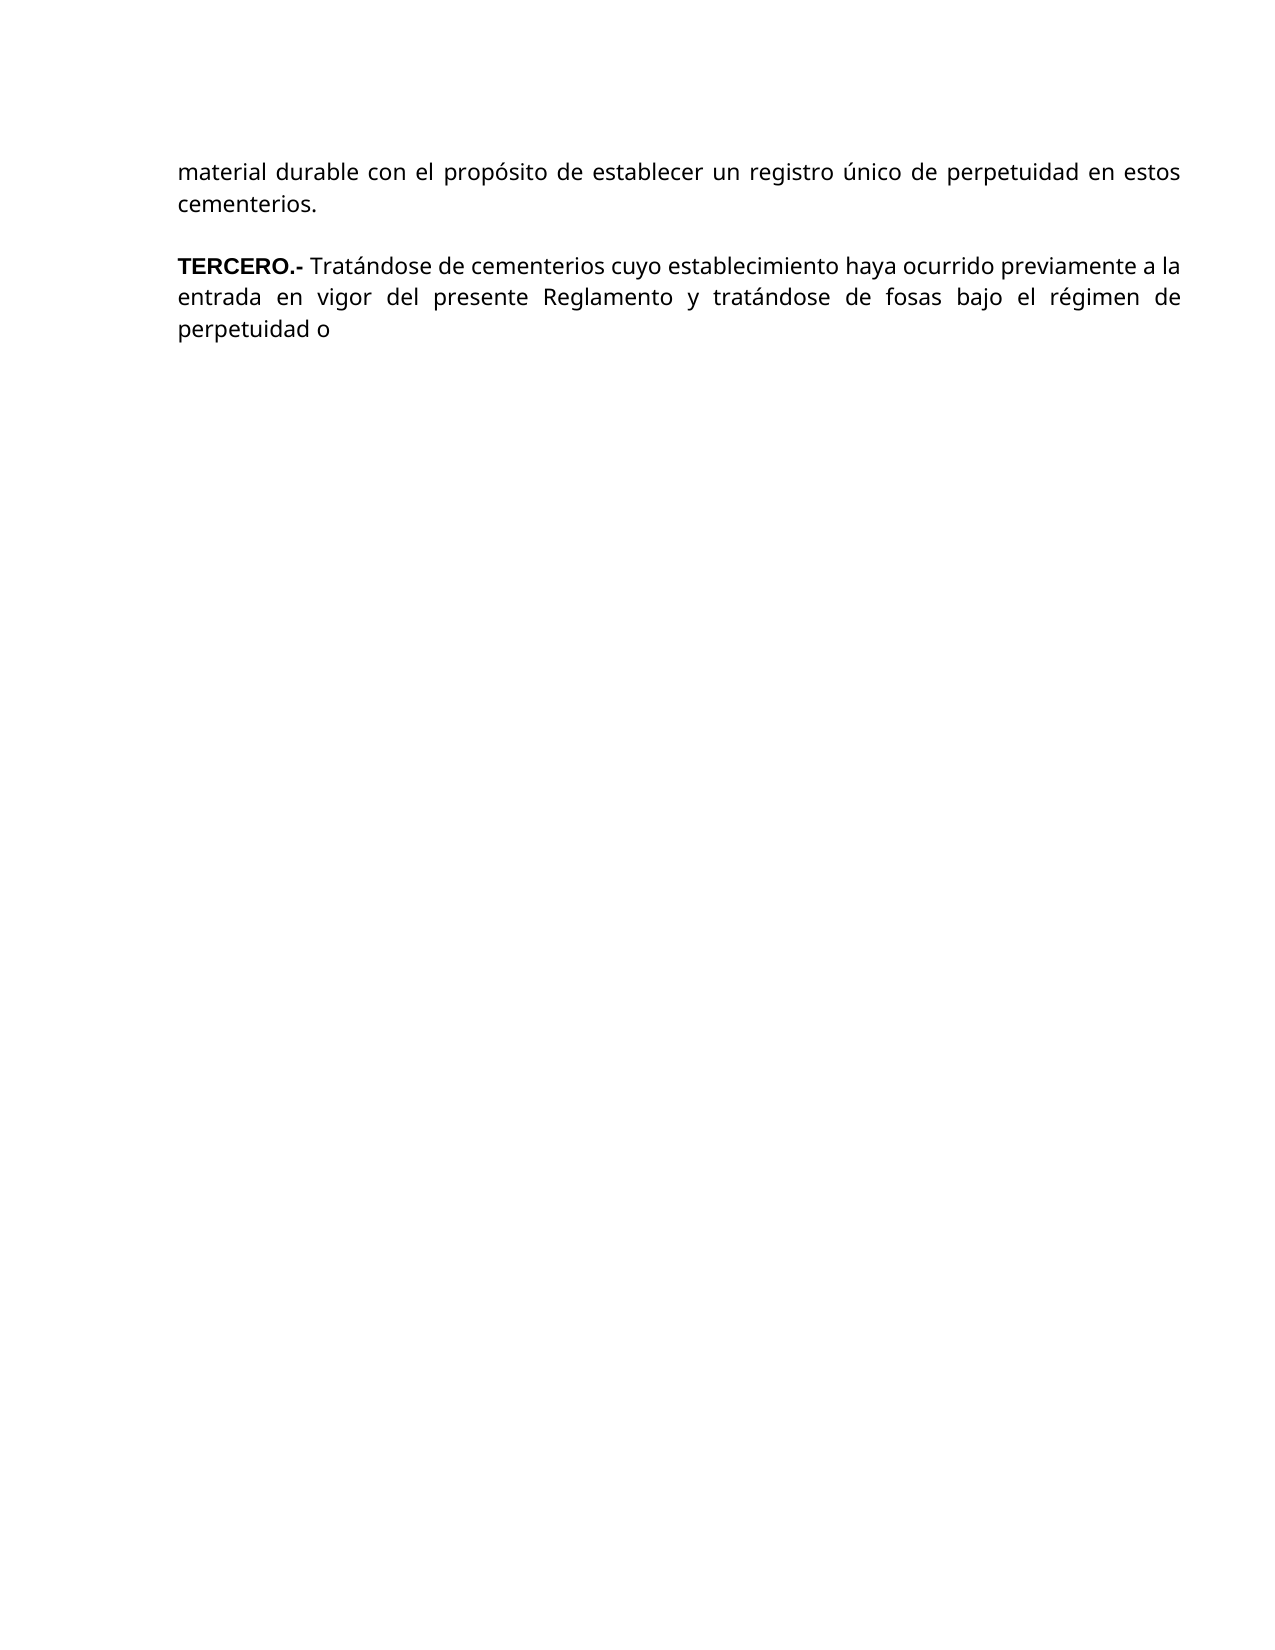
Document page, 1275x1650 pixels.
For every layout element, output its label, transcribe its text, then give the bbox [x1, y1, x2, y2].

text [177, 156, 1182, 219]
text TERCERO.- Tratándose de cementerios cuyo establecimiento haya ocurrido previamente a la entrada en vigor del presente Reglamento y tratándose de fosas bajo el régimen de perpetuidad o [177, 250, 1182, 344]
